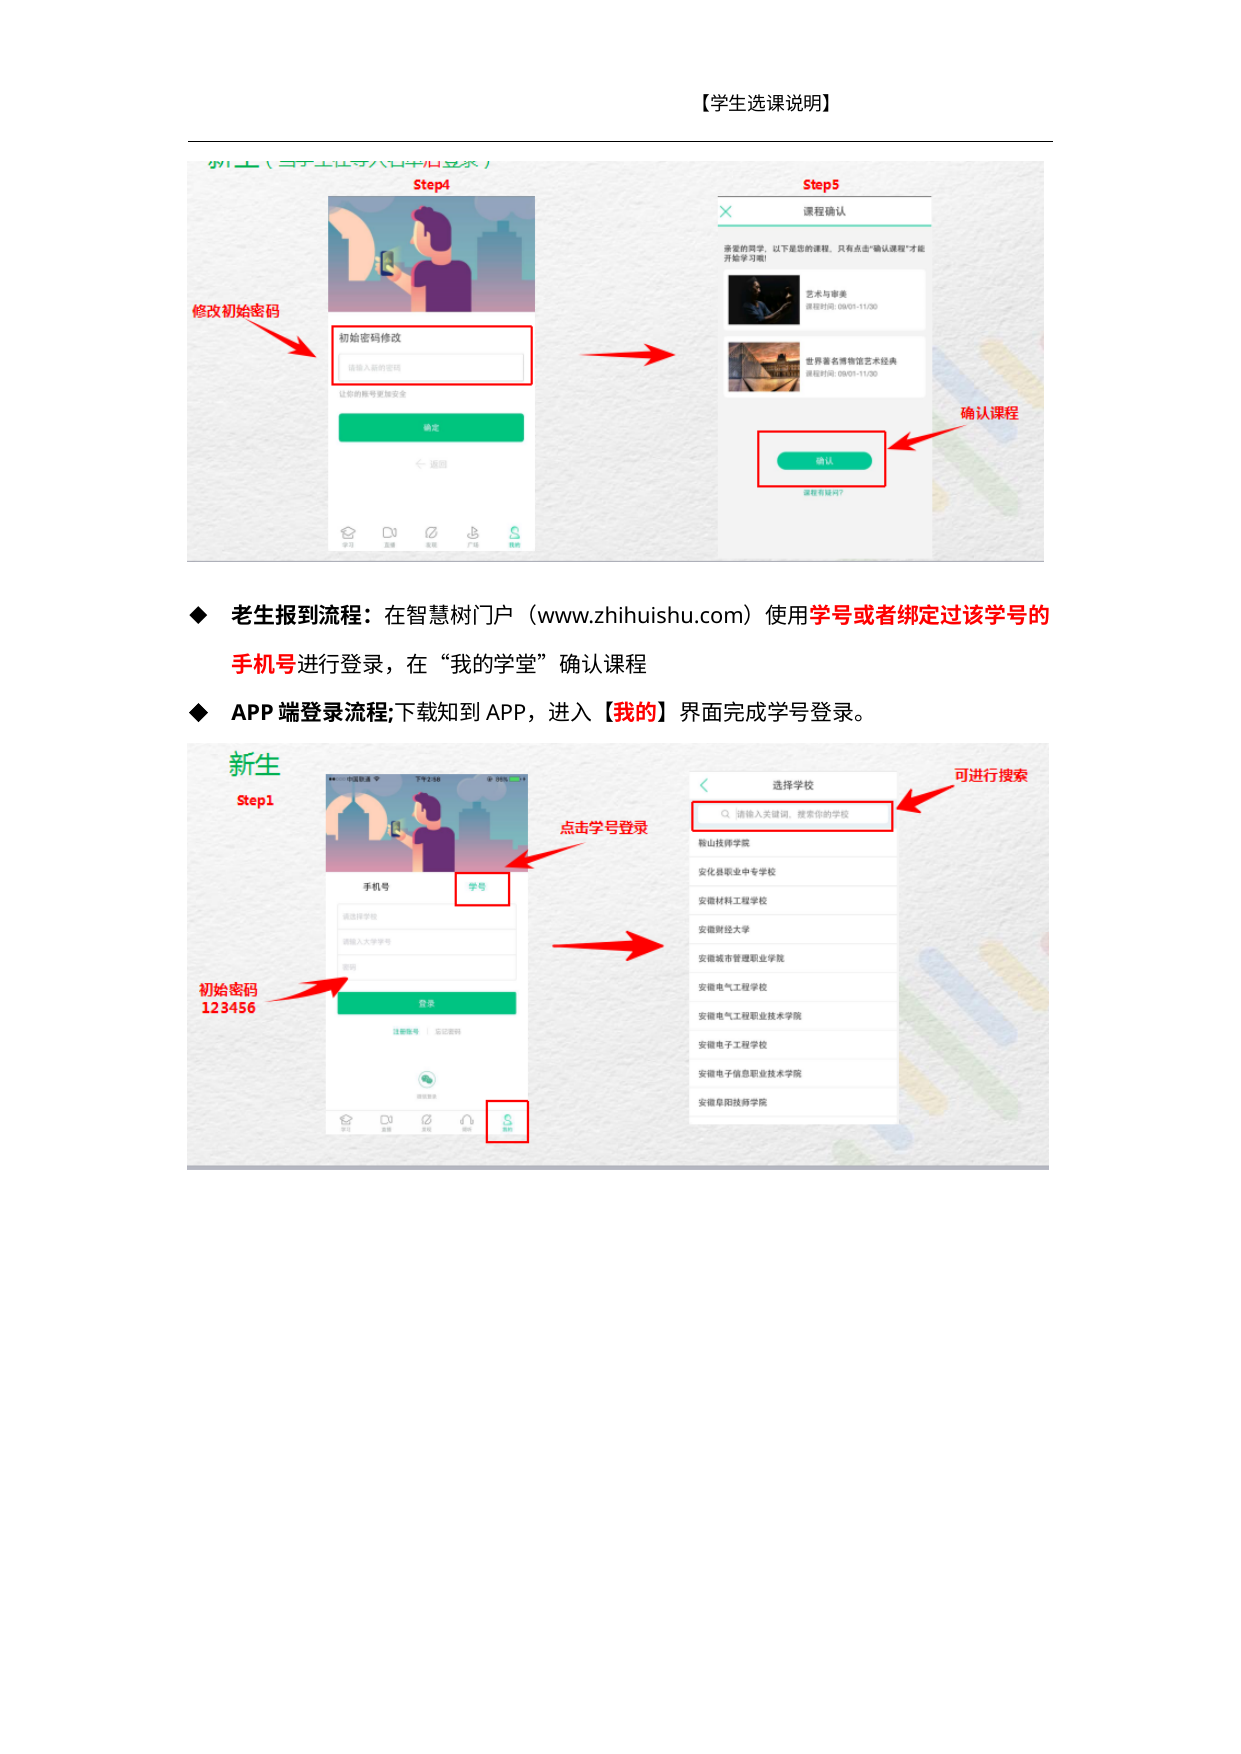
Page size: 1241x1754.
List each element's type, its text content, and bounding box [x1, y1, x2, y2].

list 老生报到流程：在智慧树门户（www.zhihuishu.com）使用学号或者绑定过该学号的手机号进行登录，在“我的学堂”确认课程 [187, 598, 1053, 679]
picture [187, 743, 1049, 1170]
picture [187, 161, 1044, 562]
list APP端登录流程;下载知到APP，进入【我的】界面完成学号登录。 [187, 695, 1053, 727]
